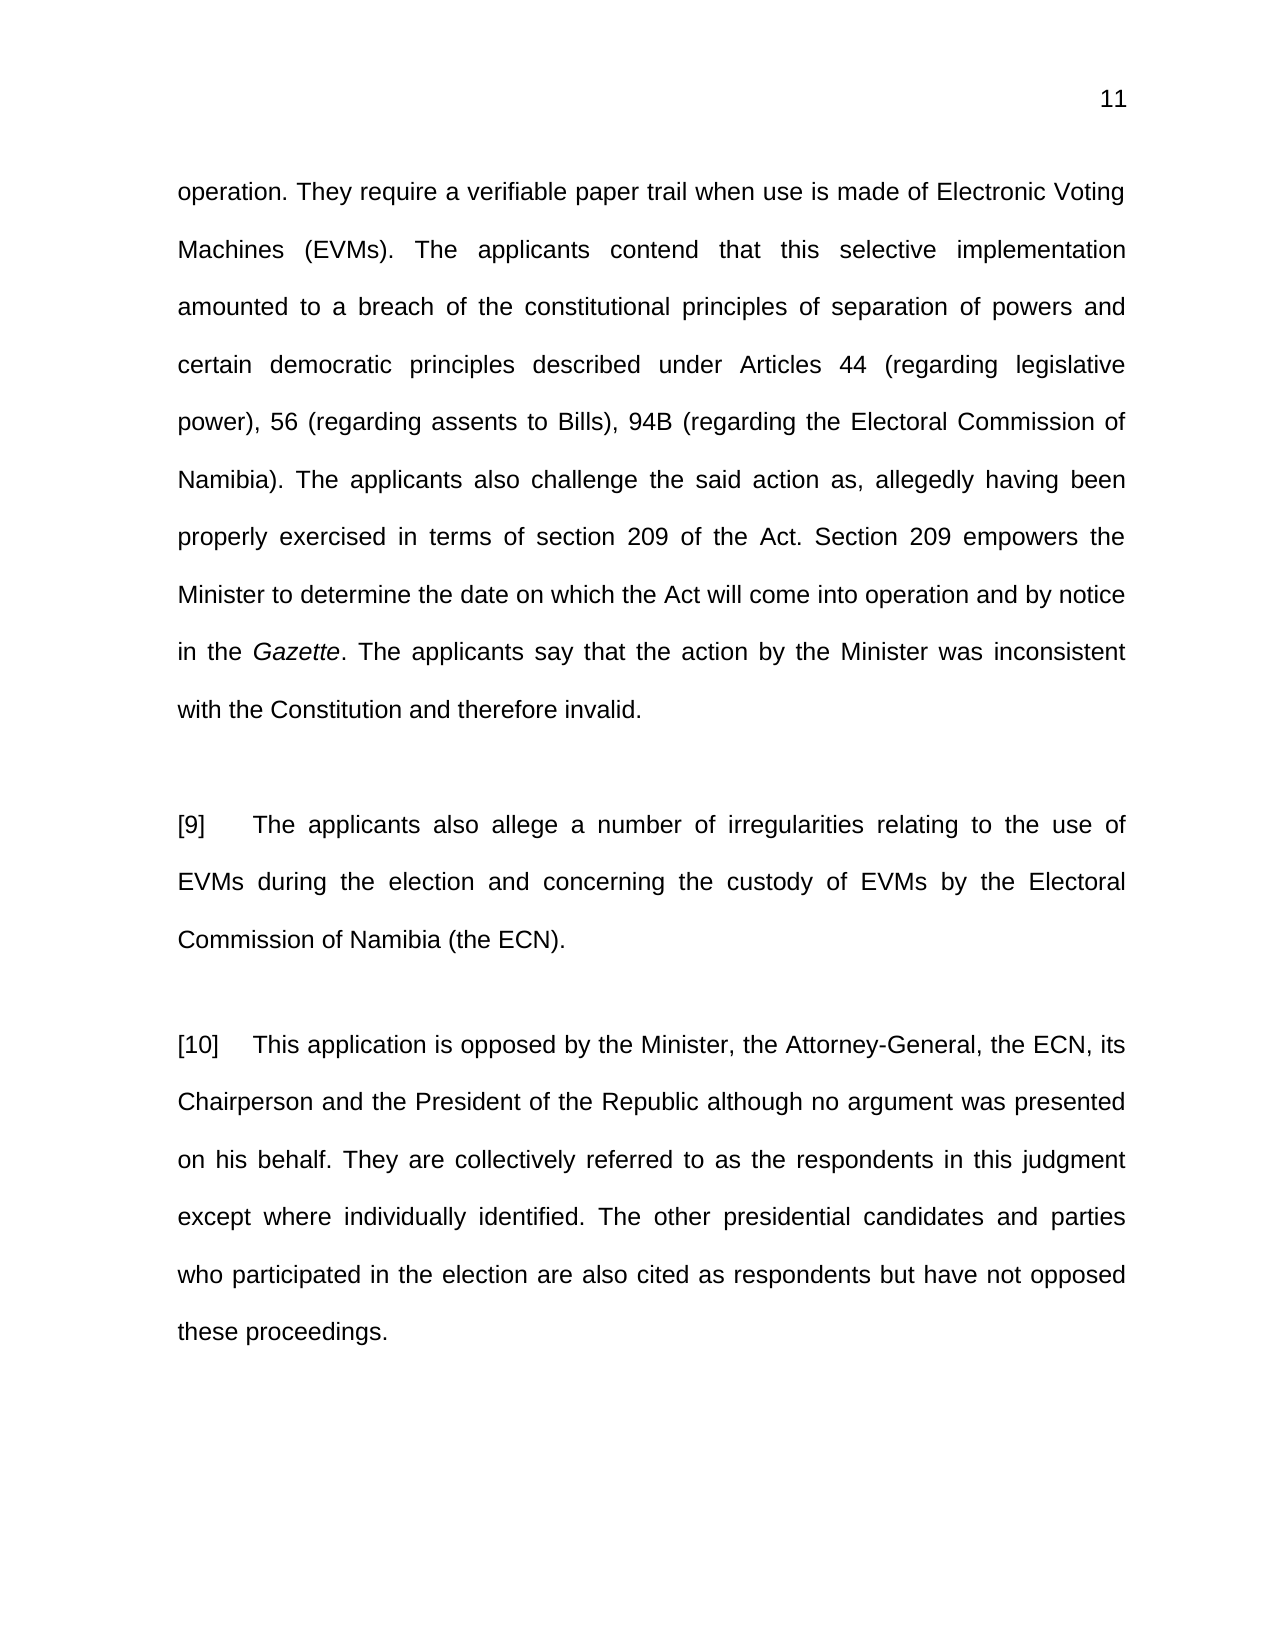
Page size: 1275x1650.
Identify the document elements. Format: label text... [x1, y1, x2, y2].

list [177, 177, 1127, 723]
list The applicants also allege a number of irregularities relating to the use of EVMs during the election and concerning the custody of EVMs by the Electoral Commission of Namibia (the ECN). [177, 810, 1127, 953]
list This application is opposed by the Minister, the Attorney-General, the ECN, its Chairperson and the President of the Republic although no argument was presented on his behalf. They are collectively referred to as the respondents in this judgment except where individually identified. The other presidential candidates and parties who participated in the election are also cited as respondents but have not opposed these proceedings. [177, 1030, 1127, 1346]
